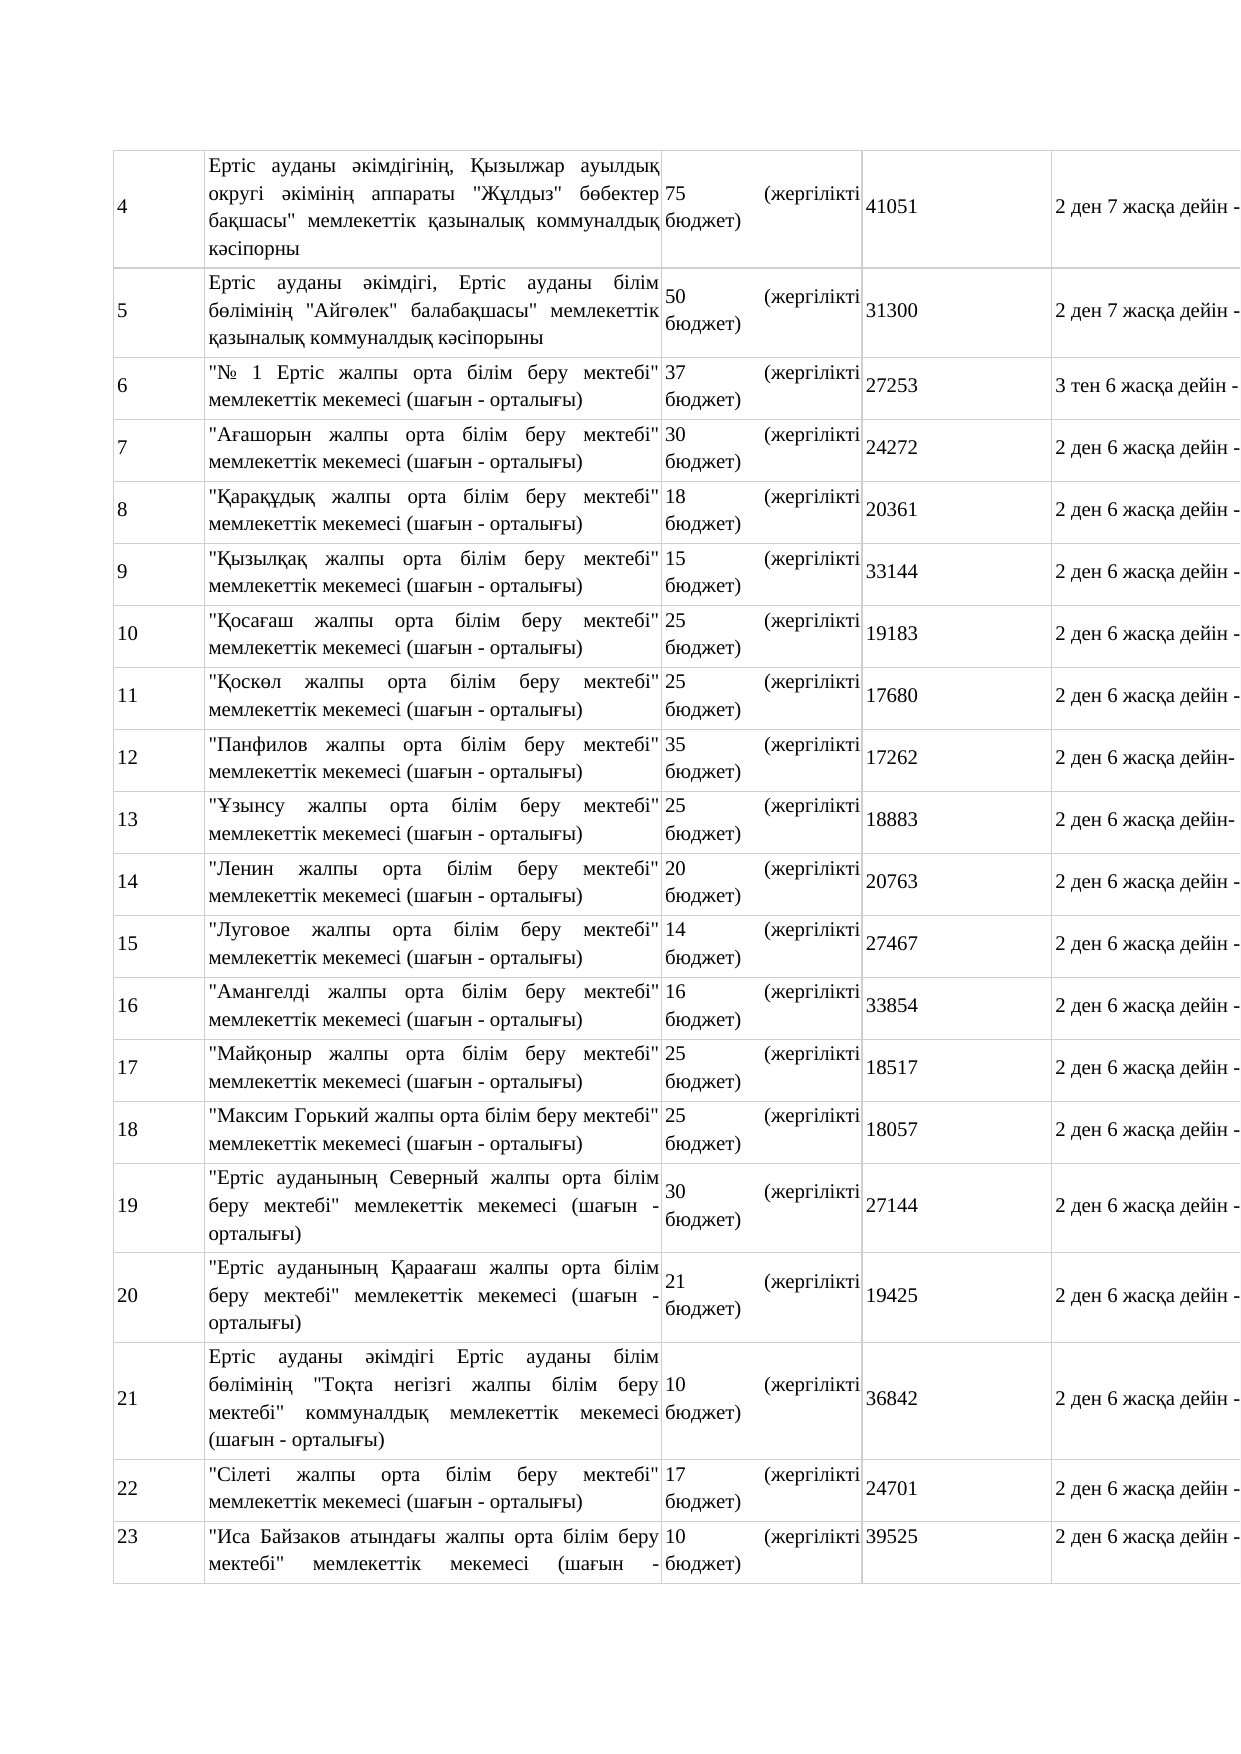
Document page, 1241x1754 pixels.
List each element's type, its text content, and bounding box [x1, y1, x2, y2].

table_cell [662, 1522, 861, 1583]
table_cell 21 (жергілікті бюджет) [662, 1253, 861, 1342]
table_cell Ертіс ауданы әкімдігі, Ертіс ауданы білім бөлімінің "Айгөлек" балабақшасы" мемлекеттік қазыналық коммуналдық кәсіпорыны [205, 269, 661, 357]
table_cell 10 (жергілікті бюджет) [662, 1343, 861, 1459]
table_cell 2 ден 6 жасқа дейін - 5000 [1052, 420, 1240, 481]
table_cell 18517 [863, 1040, 1051, 1101]
table_cell 19 [114, 1164, 204, 1252]
table_cell 19425 [863, 1253, 1051, 1342]
table_cell "Қоскөл жалпы орта білім беру мектебі" мемлекеттік мекемесі (шағын - орталығы) [205, 668, 661, 729]
table_cell 2 ден 6 жасқа дейін - 4500 [1052, 978, 1240, 1038]
table_cell 37 (жергілікті бюджет) [662, 358, 861, 419]
table_cell 17262 [863, 730, 1051, 791]
table_cell 13 [114, 792, 204, 853]
table_cell 18 [114, 1102, 204, 1162]
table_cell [205, 1522, 661, 1583]
table_cell 18 (жергілікті бюджет) [662, 482, 861, 543]
table_cell 15 (жергілікті бюджет) [662, 544, 861, 605]
table_cell "Амангелді жалпы орта білім беру мектебі" мемлекеттік мекемесі (шағын - орталығы) [205, 978, 661, 1038]
table_cell 2 ден 6 жасқа дейін - 5000 [1052, 1460, 1240, 1521]
table_cell 18883 [863, 792, 1051, 853]
table_cell 35 (жергілікті бюджет) [662, 730, 861, 791]
table_cell 2 ден 6 жасқа дейін - 6500 [1052, 1164, 1240, 1252]
table_cell 2 ден 6 жасқа дейін - 6000 [1052, 1343, 1240, 1459]
table_cell 20763 [863, 854, 1051, 914]
table_cell 2 ден 6 жасқа дейін - 5000 [1052, 1040, 1240, 1101]
table_cell 22 [114, 1460, 204, 1521]
table_cell 30 (жергілікті бюджет) [662, 1164, 861, 1252]
table_cell 2 ден 6 жасқа дейін- 6000 [1052, 730, 1240, 791]
table_cell 2 ден 6 жасқа дейін - 5000 [1052, 668, 1240, 729]
table_cell "Қарақұдық жалпы орта білім беру мектебі" мемлекеттік мекемесі (шағын - орталығы) [205, 482, 661, 543]
table_cell 16 (жергілікті бюджет) [662, 978, 861, 1038]
table_cell 33854 [863, 978, 1051, 1038]
table_cell 41051 [863, 151, 1051, 267]
table_cell 12 [114, 730, 204, 791]
table_cell 18057 [863, 1102, 1051, 1162]
table_cell 19183 [863, 606, 1051, 667]
table_cell "Ленин жалпы орта білім беру мектебі" мемлекеттік мекемесі (шағын - орталығы) [205, 854, 661, 914]
table_cell 25 (жергілікті бюджет) [662, 606, 861, 667]
table_cell 36842 [863, 1343, 1051, 1459]
table_cell "Ертіс ауданының Северный жалпы орта білім беру мектебі" мемлекеттік мекемесі (шағын - орталығы) [205, 1164, 661, 1252]
table_cell 2 ден 6 жасқа дейін - 4500 [1052, 1253, 1240, 1342]
table_cell 24701 [863, 1460, 1051, 1521]
table_cell 20361 [863, 482, 1051, 543]
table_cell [1052, 1522, 1240, 1583]
table_cell 11 [114, 668, 204, 729]
table_cell 9 [114, 544, 204, 605]
table_cell Ертіс ауданы әкімдігінің, Қызылжар ауылдық округі әкімінің аппараты "Жұлдыз" бөбектер бақшасы" мемлекеттік қазыналық коммуналдық кәсіпорны [205, 151, 661, 267]
table_cell 25 (жергілікті бюджет) [662, 792, 861, 853]
table_cell 2 ден 6 жасқа дейін- 6500 [1052, 792, 1240, 853]
table_cell 20 [114, 1253, 204, 1342]
table_cell 27253 [863, 358, 1051, 419]
table_cell "Ертіс ауданының Қараағаш жалпы орта білім беру мектебі" мемлекеттік мекемесі (шағын - орталығы) [205, 1253, 661, 1342]
table_cell 14 (жергілікті бюджет) [662, 916, 861, 977]
table_cell 6 [114, 358, 204, 419]
table_cell 30 (жергілікті бюджет) [662, 420, 861, 481]
table_cell "№ 1 Ертіс жалпы орта білім беру мектебі" мемлекеттік мекемесі (шағын - орталығы) [205, 358, 661, 419]
table_cell 39525 [863, 1522, 1051, 1583]
table_cell 7 [114, 420, 204, 481]
table_cell 31300 [863, 269, 1051, 357]
table_cell 25 (жергілікті бюджет) [662, 668, 861, 729]
table_cell 27467 [863, 916, 1051, 977]
table_cell 2 ден 6 жасқа дейін - 6000 [1052, 544, 1240, 605]
table_cell "Максим Горький жалпы орта білім беру мектебі" мемлекеттік мекемесі (шағын - орталығы) [205, 1102, 661, 1162]
table_cell 17 [114, 1040, 204, 1101]
table_cell 2 ден 7 жасқа дейін - 6300 [1052, 269, 1240, 357]
table_cell 2 ден 6 жасқа дейін - 4000 [1052, 482, 1240, 543]
table_cell 8 [114, 482, 204, 543]
table_cell 20 (жергілікті бюджет) [662, 854, 861, 914]
table_cell "Қосағаш жалпы орта білім беру мектебі" мемлекеттік мекемесі (шағын - орталығы) [205, 606, 661, 667]
table_cell 27144 [863, 1164, 1051, 1252]
table_cell Ертіс ауданы әкімдігі Ертіс ауданы білім бөлімінің "Тоқта негізгі жалпы білім беру мектебі" коммуналдық мемлекеттік мекемесі (шағын - орталығы) [205, 1343, 661, 1459]
table_cell "Ағашорын жалпы орта білім беру мектебі" мемлекеттік мекемесі (шағын - орталығы) [205, 420, 661, 481]
table_cell 15 [114, 916, 204, 977]
table_cell 2 ден 6 жасқа дейін - 4800 [1052, 916, 1240, 977]
table_cell 3 тен 6 жасқа дейін - 6350 [1052, 358, 1240, 419]
table_cell 10 [114, 606, 204, 667]
table_cell 5 [114, 269, 204, 357]
table_cell 75 (жергілікті бюджет) [662, 151, 861, 267]
table_cell 17680 [863, 668, 1051, 729]
table_cell "Панфилов жалпы орта білім беру мектебі" мемлекеттік мекемесі (шағын - орталығы) [205, 730, 661, 791]
table_cell 25 (жергілікті бюджет) [662, 1040, 861, 1101]
table_cell "Ұзынсу жалпы орта білім беру мектебі" мемлекеттік мекемесі (шағын - орталығы) [205, 792, 661, 853]
table_cell "Қызылқақ жалпы орта білім беру мектебі" мемлекеттік мекемесі (шағын - орталығы) [205, 544, 661, 605]
table_cell 16 [114, 978, 204, 1038]
table_cell 2 ден 6 жасқа дейін - 6000 [1052, 1102, 1240, 1162]
table_cell 50 (жергілікті бюджет) [662, 269, 861, 357]
table_cell "Луговое жалпы орта білім беру мектебі" мемлекеттік мекемесі (шағын - орталығы) [205, 916, 661, 977]
table_cell 2 ден 6 жасқа дейін - 4500 [1052, 606, 1240, 667]
table_cell 23 [114, 1522, 204, 1583]
table_cell "Майқоныр жалпы орта білім беру мектебі" мемлекеттік мекемесі (шағын - орталығы) [205, 1040, 661, 1101]
table_cell 2 ден 7 жасқа дейін - 6160 [1052, 151, 1240, 267]
table_cell 17 (жергілікті бюджет) [662, 1460, 861, 1521]
table_cell 2 ден 6 жасқа дейін - 5500 [1052, 854, 1240, 914]
table_cell 24272 [863, 420, 1051, 481]
table_cell 33144 [863, 544, 1051, 605]
table_cell 14 [114, 854, 204, 914]
table_cell 21 [114, 1343, 204, 1459]
table_cell "Сілеті жалпы орта білім беру мектебі" мемлекеттік мекемесі (шағын - орталығы) [205, 1460, 661, 1521]
table_cell 25 (жергілікті бюджет) [662, 1102, 861, 1162]
table_cell 4 [114, 151, 204, 267]
